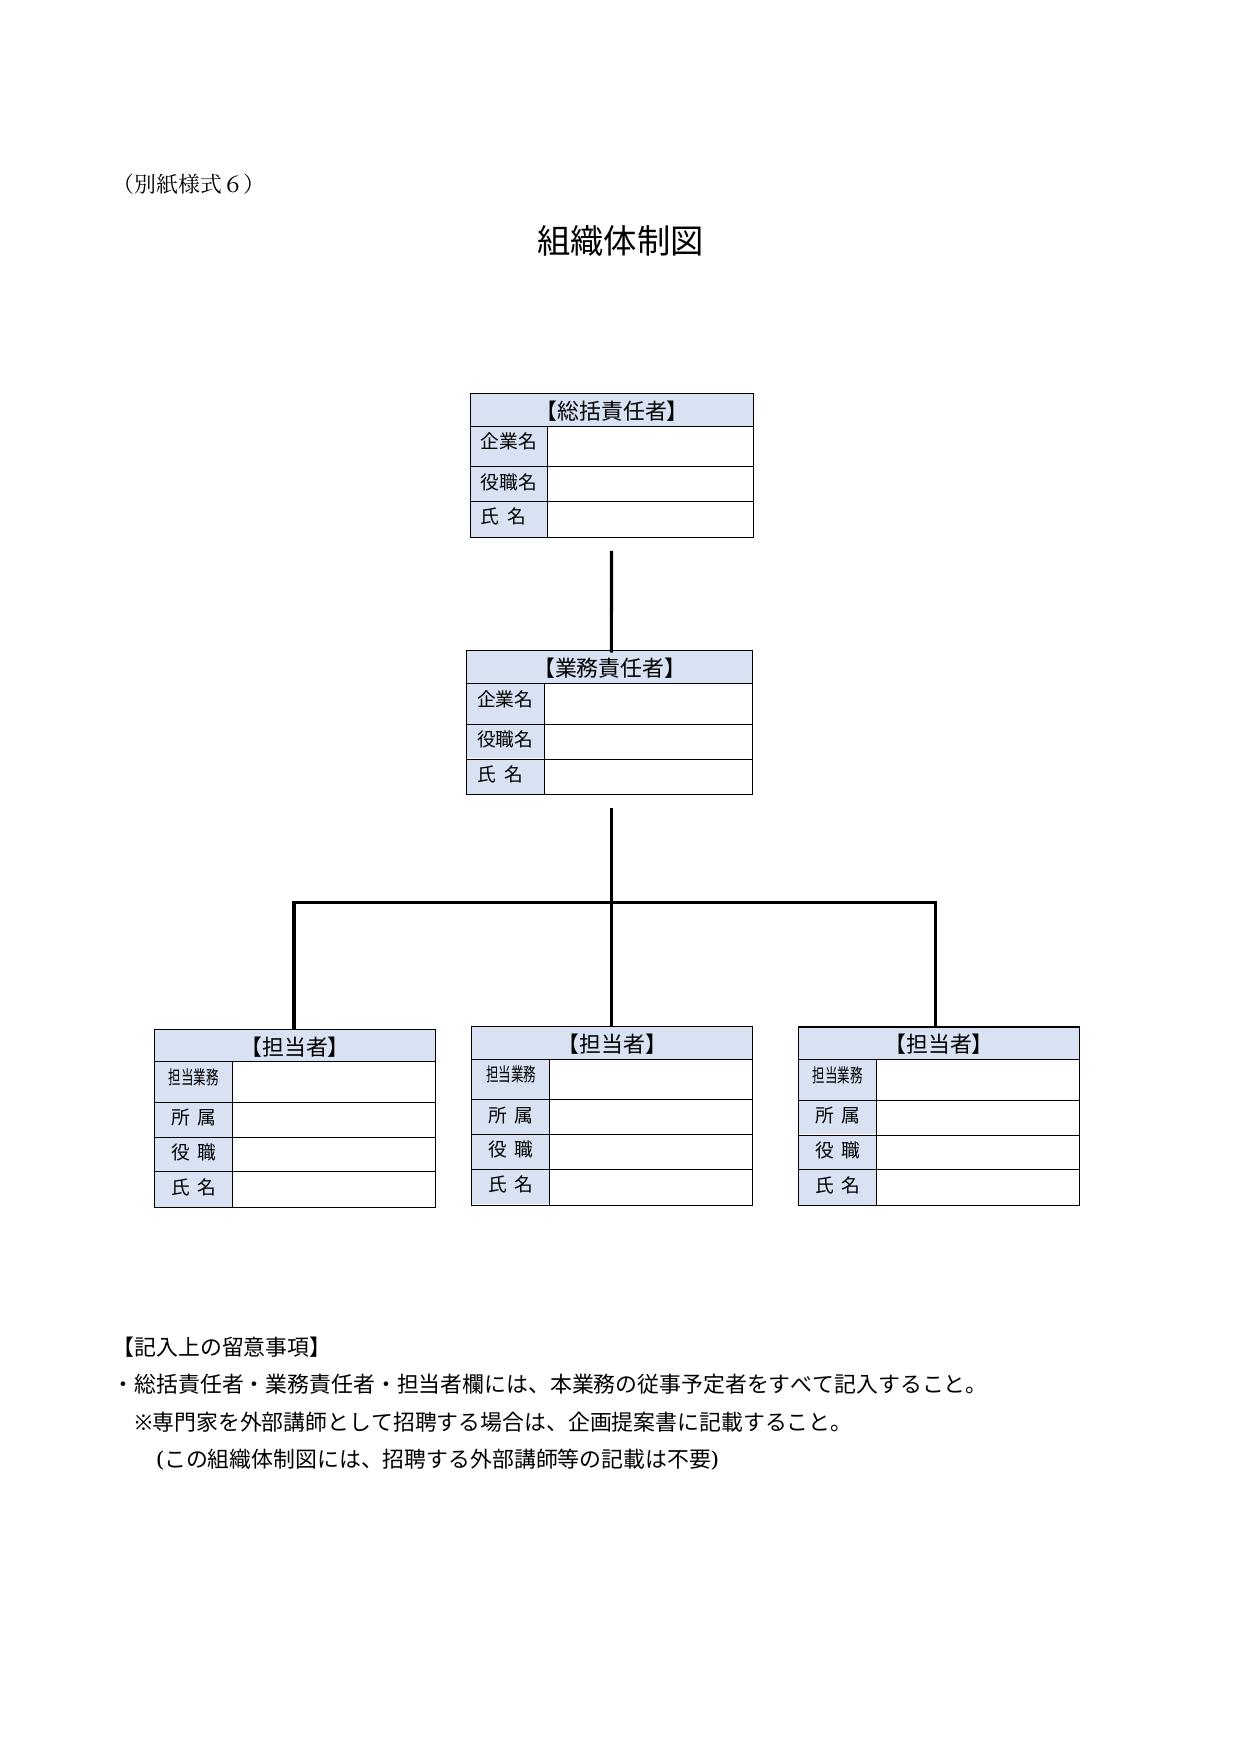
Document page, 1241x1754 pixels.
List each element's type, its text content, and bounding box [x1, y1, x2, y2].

list ※専門家を外部講師として招聘する場合は、企画提案書に記載すること。 [134, 1402, 1128, 1439]
text （別紙様式６） [112, 164, 1128, 202]
text 組織体制図 [112, 202, 1128, 277]
list ・総括責任者・業務責任者・担当者欄には、本業務の従事予定者をすべて記入すること。 [112, 1364, 1128, 1402]
text (この組織体制図には、招聘する外部講師等の記載は不要) [112, 1439, 1128, 1477]
text 【記入上の留意事項】 [112, 1327, 1128, 1364]
